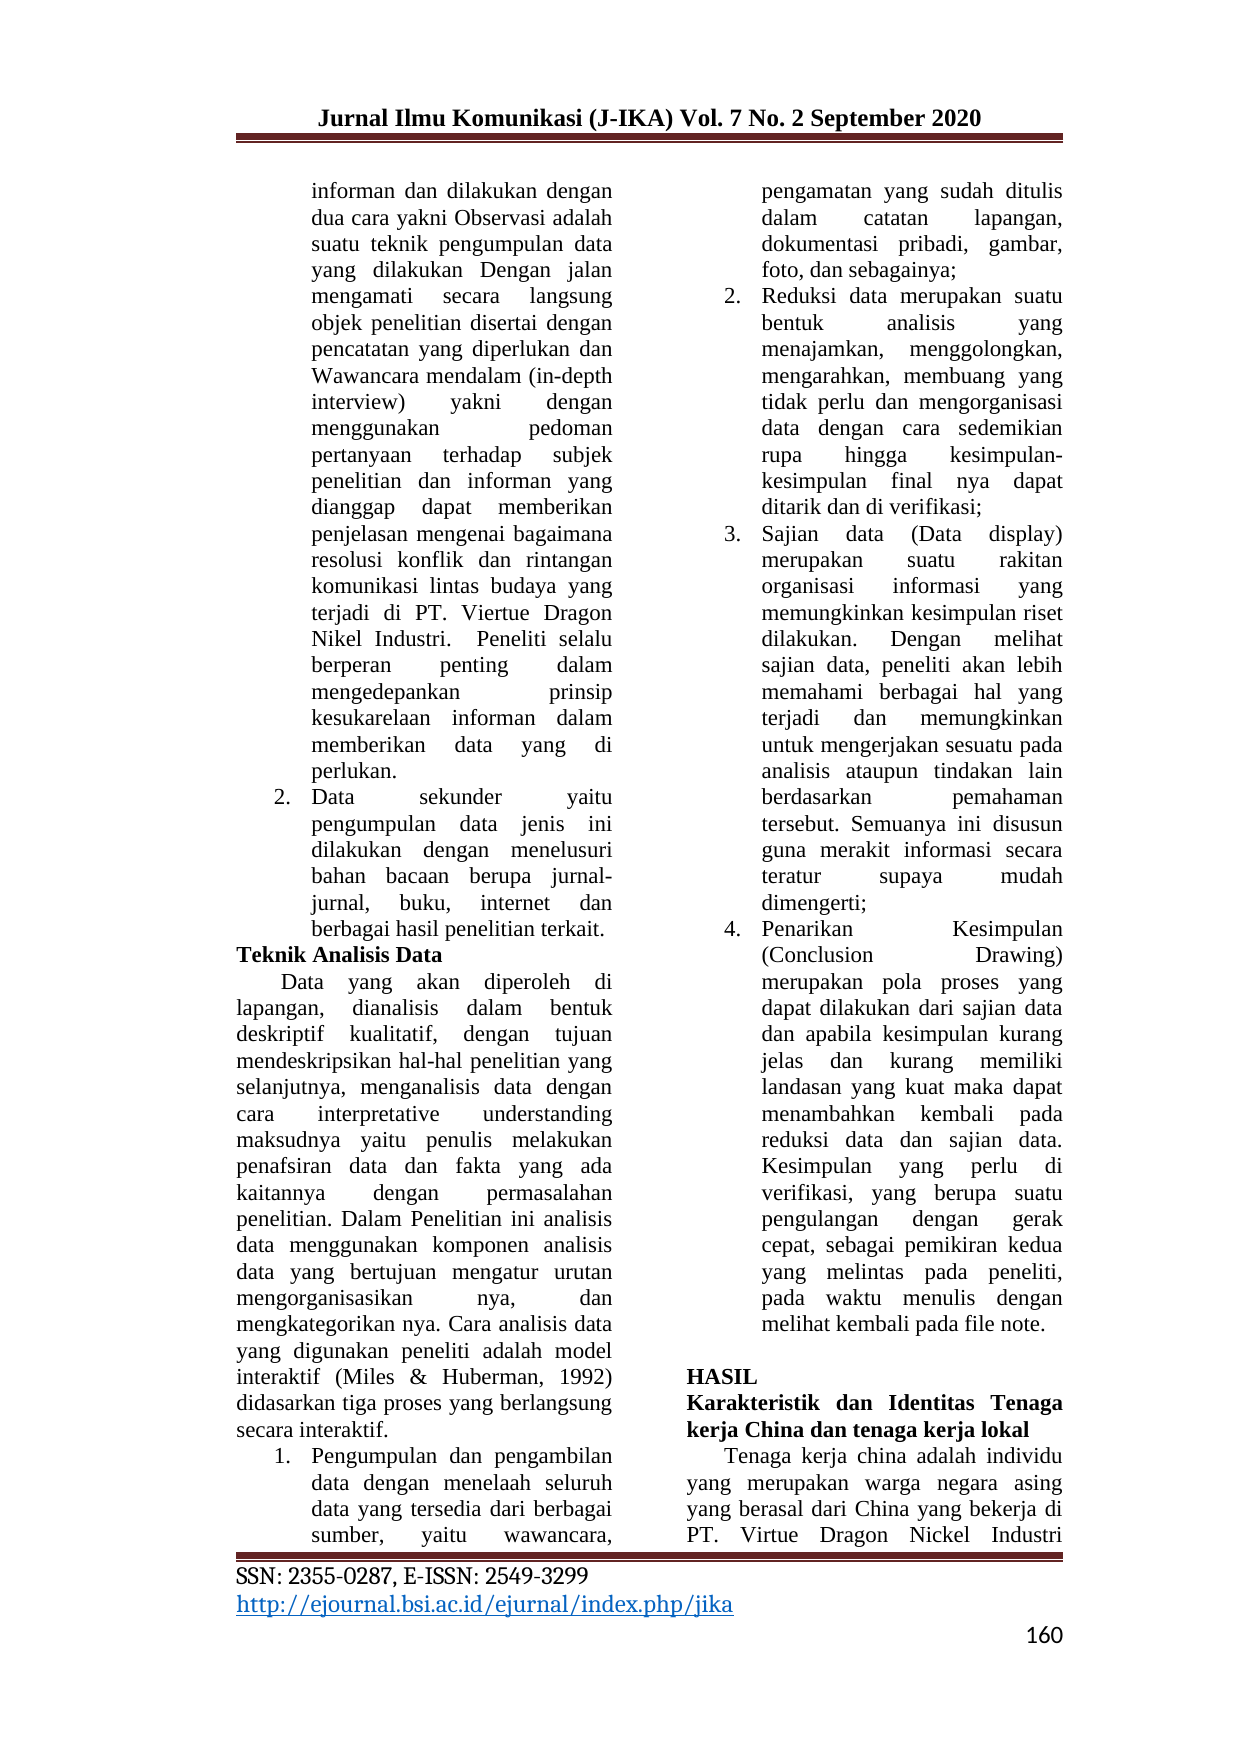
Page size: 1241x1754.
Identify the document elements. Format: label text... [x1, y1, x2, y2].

list Penarikan Kesimpulan (Conclusion Drawing) merupakan pola proses yang dapat dilakukan dari sajian data dan apabila kesimpulan kurang jelas dan kurang memiliki landasan yang kuat maka dapat menambahkan kembali pada reduksi data dan sajian data. Kesimpulan yang perlu di verifikasi, yang berupa suatu pengulangan dengan gerak cepat, sebagai pemikiran kedua yang melintas pada peneliti, pada waktu menulis dengan melihat kembali pada file note. [724, 915, 1063, 1337]
list Pengumpulan dan pengambilan data dengan menelaah seluruh data yang tersedia dari berbagai sumber, yaitu wawancara, pengamatan yang sudah ditulis dalam catatan lapangan, dokumentasi pribadi, gambar, foto, dan sebagainya; [724, 177, 1063, 283]
list Sajian data (Data display) merupakan suatu rakitan organisasi informasi yang memungkinkan kesimpulan riset dilakukan. Dengan melihat sajian data, peneliti akan lebih memahami berbagai hal yang terjadi dan memungkinkan untuk mengerjakan sesuatu pada analisis ataupun tindakan lain berdasarkan pemahaman tersebut. Semuanya ini disusun guna merakit informasi secara teratur supaya mudah dimengerti; [724, 520, 1063, 915]
text Karakteristik dan Identitas Tenaga kerja China dan tenaga kerja lokal [686, 1389, 1063, 1442]
text Teknik Analisis Data [236, 941, 613, 968]
list Pengumpulan dan pengambilan data dengan menelaah seluruh data yang tersedia dari berbagai sumber, yaitu wawancara, pengamatan yang sudah ditulis dalam catatan lapangan, dokumentasi pribadi, gambar, foto, dan sebagainya; [274, 1442, 613, 1548]
list Reduksi data merupakan suatu bentuk analisis yang menajamkan, menggolongkan, mengarahkan, membuang yang tidak perlu dan mengorganisasi data dengan cara sedemikian rupa hingga kesimpulan-kesimpulan final nya dapat ditarik dan di verifikasi; [724, 283, 1063, 520]
text Data yang akan diperoleh di lapangan, dianalisis dalam bentuk deskriptif kualitatif, dengan tujuan mendeskripsikan hal-hal penelitian yang selanjutnya, menganalisis data dengan cara interpretative understanding maksudnya yaitu penulis melakukan penafsiran data dan fakta yang ada kaitannya dengan permasalahan penelitian. Dalam Penelitian ini analisis data menggunakan komponen analisis data yang bertujuan mengatur urutan mengorganisasikan nya, dan mengkategorikan nya. Cara analisis data yang digunakan peneliti adalah model interaktif (Miles & Huberman, 1992) didasarkan tiga proses yang berlangsung secara interaktif. [236, 968, 613, 1442]
list Data sekunder yaitu pengumpulan data jenis ini dilakukan dengan menelusuri bahan bacaan berupa jurnal-jurnal, buku, internet dan berbagai hasil penelitian terkait. [274, 783, 613, 941]
text HASIL [686, 1363, 1063, 1389]
